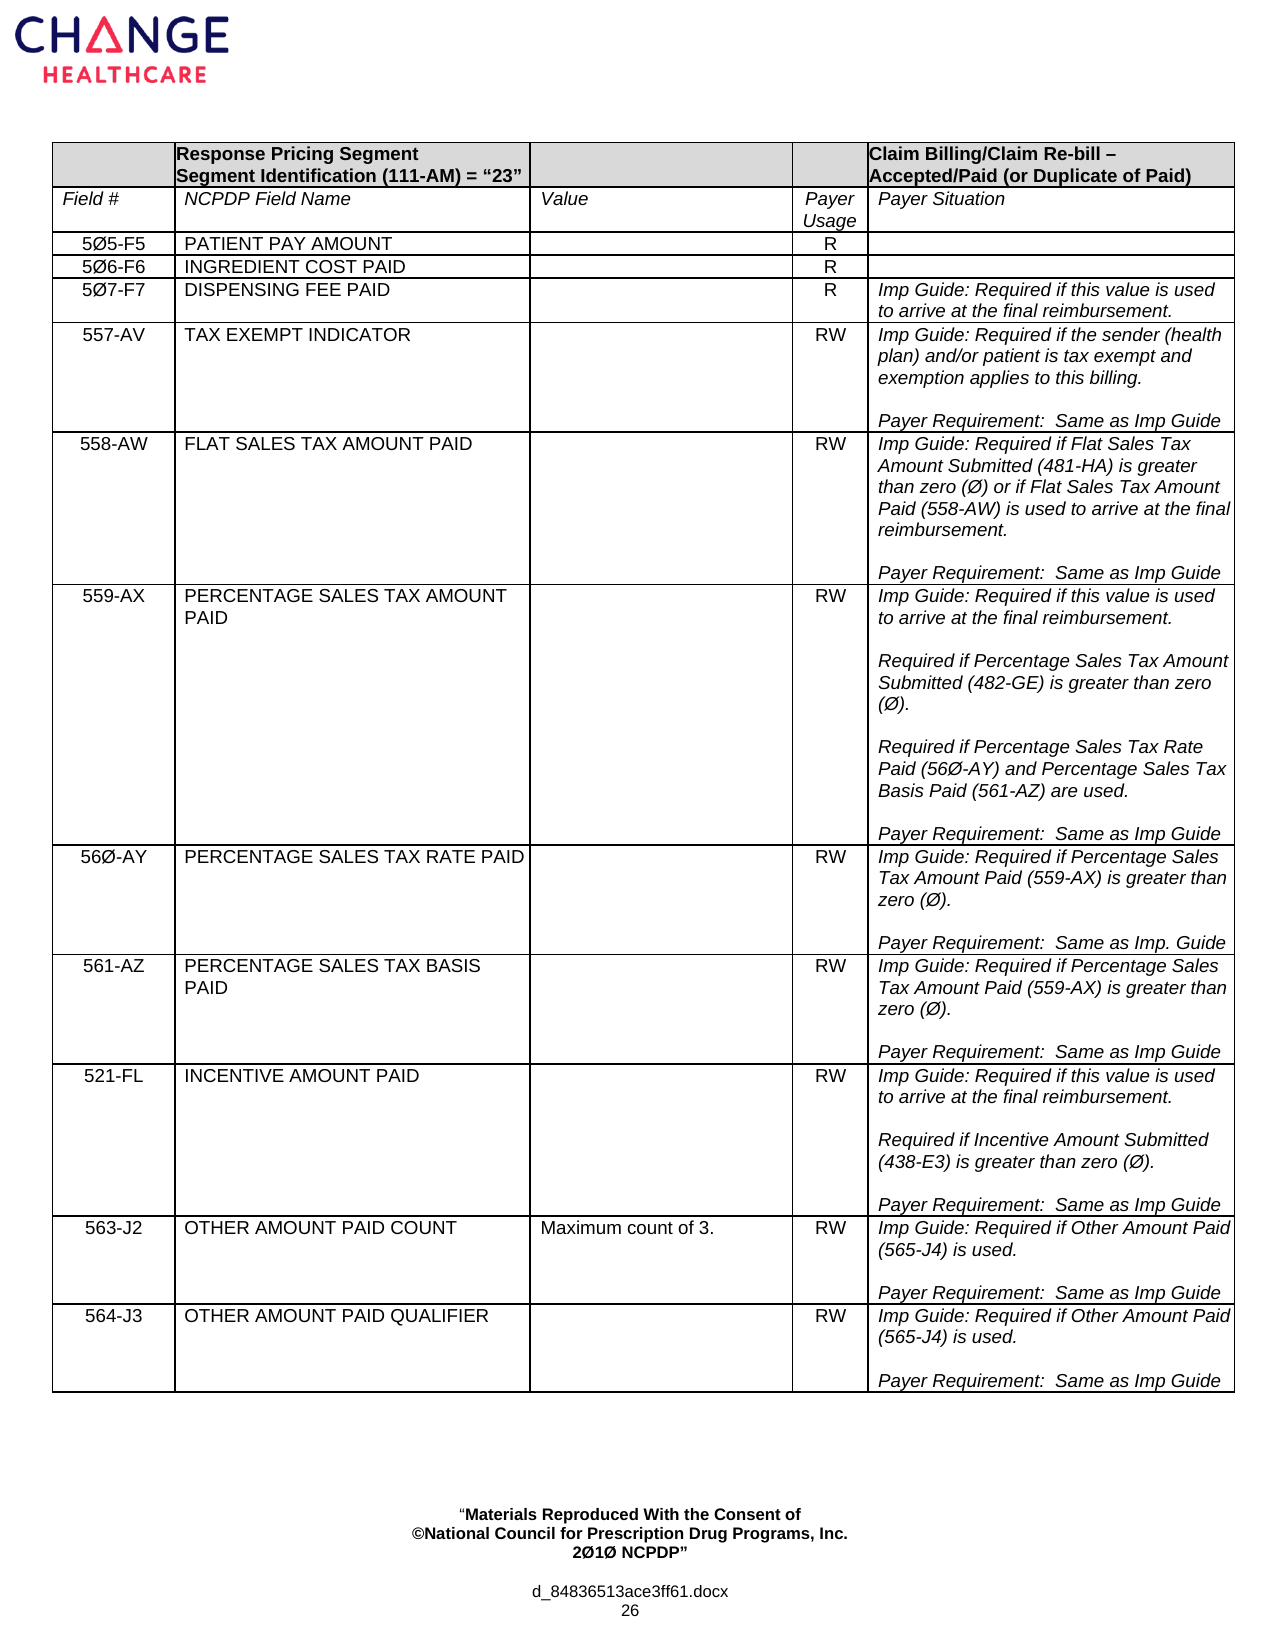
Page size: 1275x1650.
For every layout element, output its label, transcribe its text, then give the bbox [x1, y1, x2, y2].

table_cell INGREDIENT COST PAID [176, 256, 529, 277]
table_cell RW [793, 846, 867, 953]
table_cell INCENTIVE AMOUNT PAID [176, 1065, 529, 1215]
table_header Claim Billing/Claim Re-bill – Accepted/Paid (or Duplicate of Paid) [869, 143, 1234, 186]
table_cell RW [793, 955, 867, 1063]
table_cell PERCENTAGE SALES TAX RATE PAID [176, 846, 529, 953]
table_cell Value [531, 188, 792, 231]
table_cell Field # [53, 188, 174, 231]
table_cell RW [793, 1217, 867, 1303]
picture [15, 16, 229, 83]
table_cell PATIENT PAY AMOUNT [176, 233, 529, 254]
table_cell 56Ø-AY [53, 846, 174, 953]
table_cell 5Ø5-F5 [53, 233, 174, 254]
table_cell Imp Guide: Required if Percentage Sales Tax Amount Paid (559-AX) is greater than zero (Ø). Payer Requirement: Same as Imp. Guide [869, 846, 1234, 953]
table_cell OTHER AMOUNT PAID QUALIFIER [176, 1305, 529, 1391]
table_cell R [793, 279, 867, 322]
table_cell [531, 846, 792, 953]
table_cell OTHER AMOUNT PAID COUNT [176, 1217, 529, 1303]
table_cell R [793, 233, 867, 254]
table_cell RW [793, 433, 867, 584]
table_header [531, 143, 792, 186]
table_cell RW [793, 585, 867, 844]
table_header [793, 143, 867, 186]
table_cell Imp Guide: Required if this value is used to arrive at the final reimbursement. Required if Percentage Sales Tax Amount Submitted (482-GE) is greater than zero (Ø). Required if Percentage Sales Tax Rate Paid (56Ø-AY) and Percentage Sales Tax Basis Paid (561-AZ) are used. Payer Requirement: Same as Imp Guide [869, 585, 1234, 844]
table_cell Imp Guide: Required if this value is used to arrive at the final reimbursement. Required if Incentive Amount Submitted (438-E3) is greater than zero (Ø). Payer Requirement: Same as Imp Guide [869, 1065, 1234, 1215]
table_cell 561-AZ [53, 955, 174, 1063]
table_cell RW [793, 1065, 867, 1215]
table_cell Imp Guide: Required if Other Amount Paid (565-J4) is used. Payer Requirement: Same as Imp Guide [869, 1305, 1234, 1391]
table_cell PERCENTAGE SALES TAX AMOUNT PAID [176, 585, 529, 844]
table_cell [531, 279, 792, 322]
table_cell 521-FL [53, 1065, 174, 1215]
table_cell PERCENTAGE SALES TAX BASIS PAID [176, 955, 529, 1063]
table_cell [869, 256, 1234, 277]
table_cell RW [793, 323, 867, 431]
table_cell [531, 256, 792, 277]
table_cell FLAT SALES TAX AMOUNT PAID [176, 433, 529, 584]
table_cell TAX EXEMPT INDICATOR [176, 323, 529, 431]
table_cell Imp Guide: Required if Other Amount Paid (565-J4) is used. Payer Requirement: Same as Imp Guide [869, 1217, 1234, 1303]
table_cell [531, 233, 792, 254]
table_cell DISPENSING FEE PAID [176, 279, 529, 322]
table_cell Imp Guide: Required if the sender (health plan) and/or patient is tax exempt and exemption applies to this billing. Payer Requirement: Same as Imp Guide [869, 323, 1234, 431]
table_header Response Pricing Segment Segment Identification (111-AM) = “23” [176, 143, 529, 186]
table_cell 5Ø6-F6 [53, 256, 174, 277]
table_header [53, 143, 174, 186]
table_cell [869, 233, 1234, 254]
table_cell [531, 585, 792, 844]
table_cell 558-AW [53, 433, 174, 584]
table_cell Payer Usage [793, 188, 867, 231]
table_cell NCPDP Field Name [176, 188, 529, 231]
table_cell Payer Situation [869, 188, 1234, 231]
table_cell RW [793, 1305, 867, 1391]
table_cell [531, 955, 792, 1063]
table_cell [531, 433, 792, 584]
table_cell Imp Guide: Required if this value is used to arrive at the final reimbursement. [869, 279, 1234, 322]
table_cell 5Ø7-F7 [53, 279, 174, 322]
table_cell R [793, 256, 867, 277]
table_cell Imp Guide: Required if Percentage Sales Tax Amount Paid (559-AX) is greater than zero (Ø). Payer Requirement: Same as Imp Guide [869, 955, 1234, 1063]
table_cell 559-AX [53, 585, 174, 844]
table_cell [531, 1065, 792, 1215]
table_cell [531, 1305, 792, 1391]
table_cell 564-J3 [53, 1305, 174, 1391]
table_cell Imp Guide: Required if Flat Sales Tax Amount Submitted (481-HA) is greater than zero (Ø) or if Flat Sales Tax Amount Paid (558-AW) is used to arrive at the final reimbursement. Payer Requirement: Same as Imp Guide [869, 433, 1234, 584]
table_cell Maximum count of 3. [531, 1217, 792, 1303]
table_cell 557-AV [53, 323, 174, 431]
table_cell 563-J2 [53, 1217, 174, 1303]
table_cell [531, 323, 792, 431]
